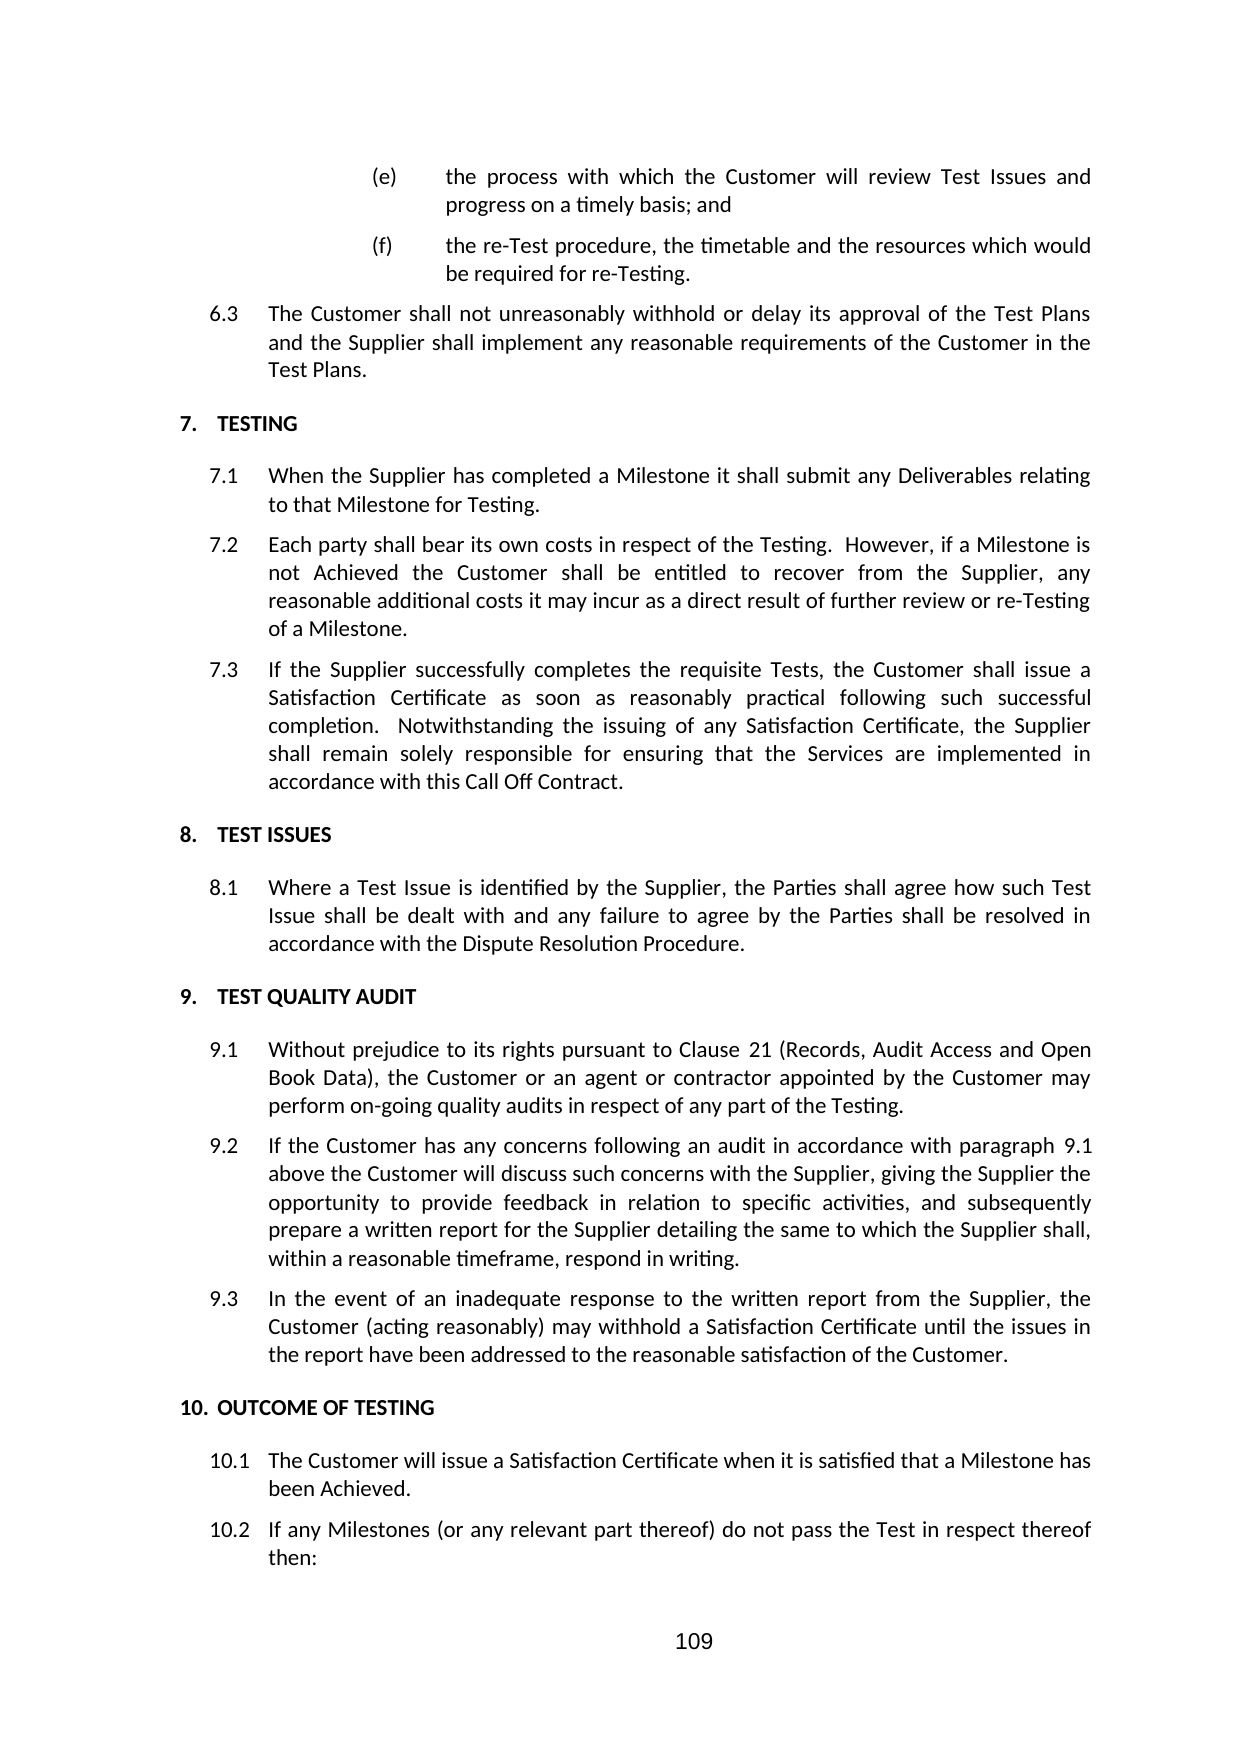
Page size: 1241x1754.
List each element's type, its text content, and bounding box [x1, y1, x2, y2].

text Without prejudice to its rights pursuant to Clause 21 (Records, Audit Access and Open Book Data), the Customer or an agent or contractor appointed by the Customer may perform on-going quality audits in respect of any part of the Testing. [209, 1035, 1093, 1119]
text If any Milestones (or any relevant part thereof) do not pass the Test in respect thereof then: [209, 1515, 1093, 1571]
text Where a Test Issue is identified by the Supplier, the Parties shall agree how such Test Issue shall be dealt with and any failure to agree by the Parties shall be resolved in accordance with the Dispute Resolution Procedure. [209, 873, 1093, 957]
subtitle TESTING [179, 409, 1093, 437]
subtitle TEST QUALITY AUDIT [179, 982, 1093, 1010]
text The Customer shall not unreasonably withhold or delay its approval of the Test Plans and the Supplier shall implement any reasonable requirements of the Customer in the Test Plans. [209, 299, 1093, 384]
subtitle OUTCOME OF TESTING [179, 1393, 1093, 1421]
text The Customer will issue a Satisfaction Certificate when it is satisfied that a Milestone has been Achieved. [209, 1446, 1093, 1502]
text If the Supplier successfully completes the requisite Tests, the Customer shall issue a Satisfaction Certificate as soon as reasonably practical following such successful completion. Notwithstanding the issuing of any Satisfaction Certificate, the Supplier shall remain solely responsible for ensuring that the Services are implemented in accordance with this Call Off Contract. [209, 655, 1093, 795]
subtitle TEST ISSUES [179, 820, 1093, 848]
text When the Supplier has completed a Milestone it shall submit any Deliverables relating to that Milestone for Testing. [209, 462, 1093, 518]
text the re-Test procedure, the timetable and the resources which would be required for re-Testing. [372, 231, 1093, 287]
text Each party shall bear its own costs in respect of the Testing. However, if a Milestone is not Achieved the Customer shall be entitled to recover from the Supplier, any reasonable additional costs it may incur as a direct result of further review or re-Testing of a Milestone. [209, 530, 1093, 642]
text If the Customer has any concerns following an audit in accordance with paragraph 7.1 above the Customer will discuss such concerns with the Supplier, giving the Supplier the opportunity to provide feedback in relation to specific activities, and subsequently prepare a written report for the Supplier detailing the same to which the Supplier shall, within a reasonable timeframe, respond in writing. [209, 1132, 1093, 1272]
text In the event of an inadequate response to the written report from the Supplier, the Customer (acting reasonably) may withhold a Satisfaction Certificate until the issues in the report have been addressed to the reasonable satisfaction of the Customer. [209, 1284, 1093, 1368]
text the process with which the Customer will review Test Issues and progress on a timely basis; and [372, 162, 1093, 218]
